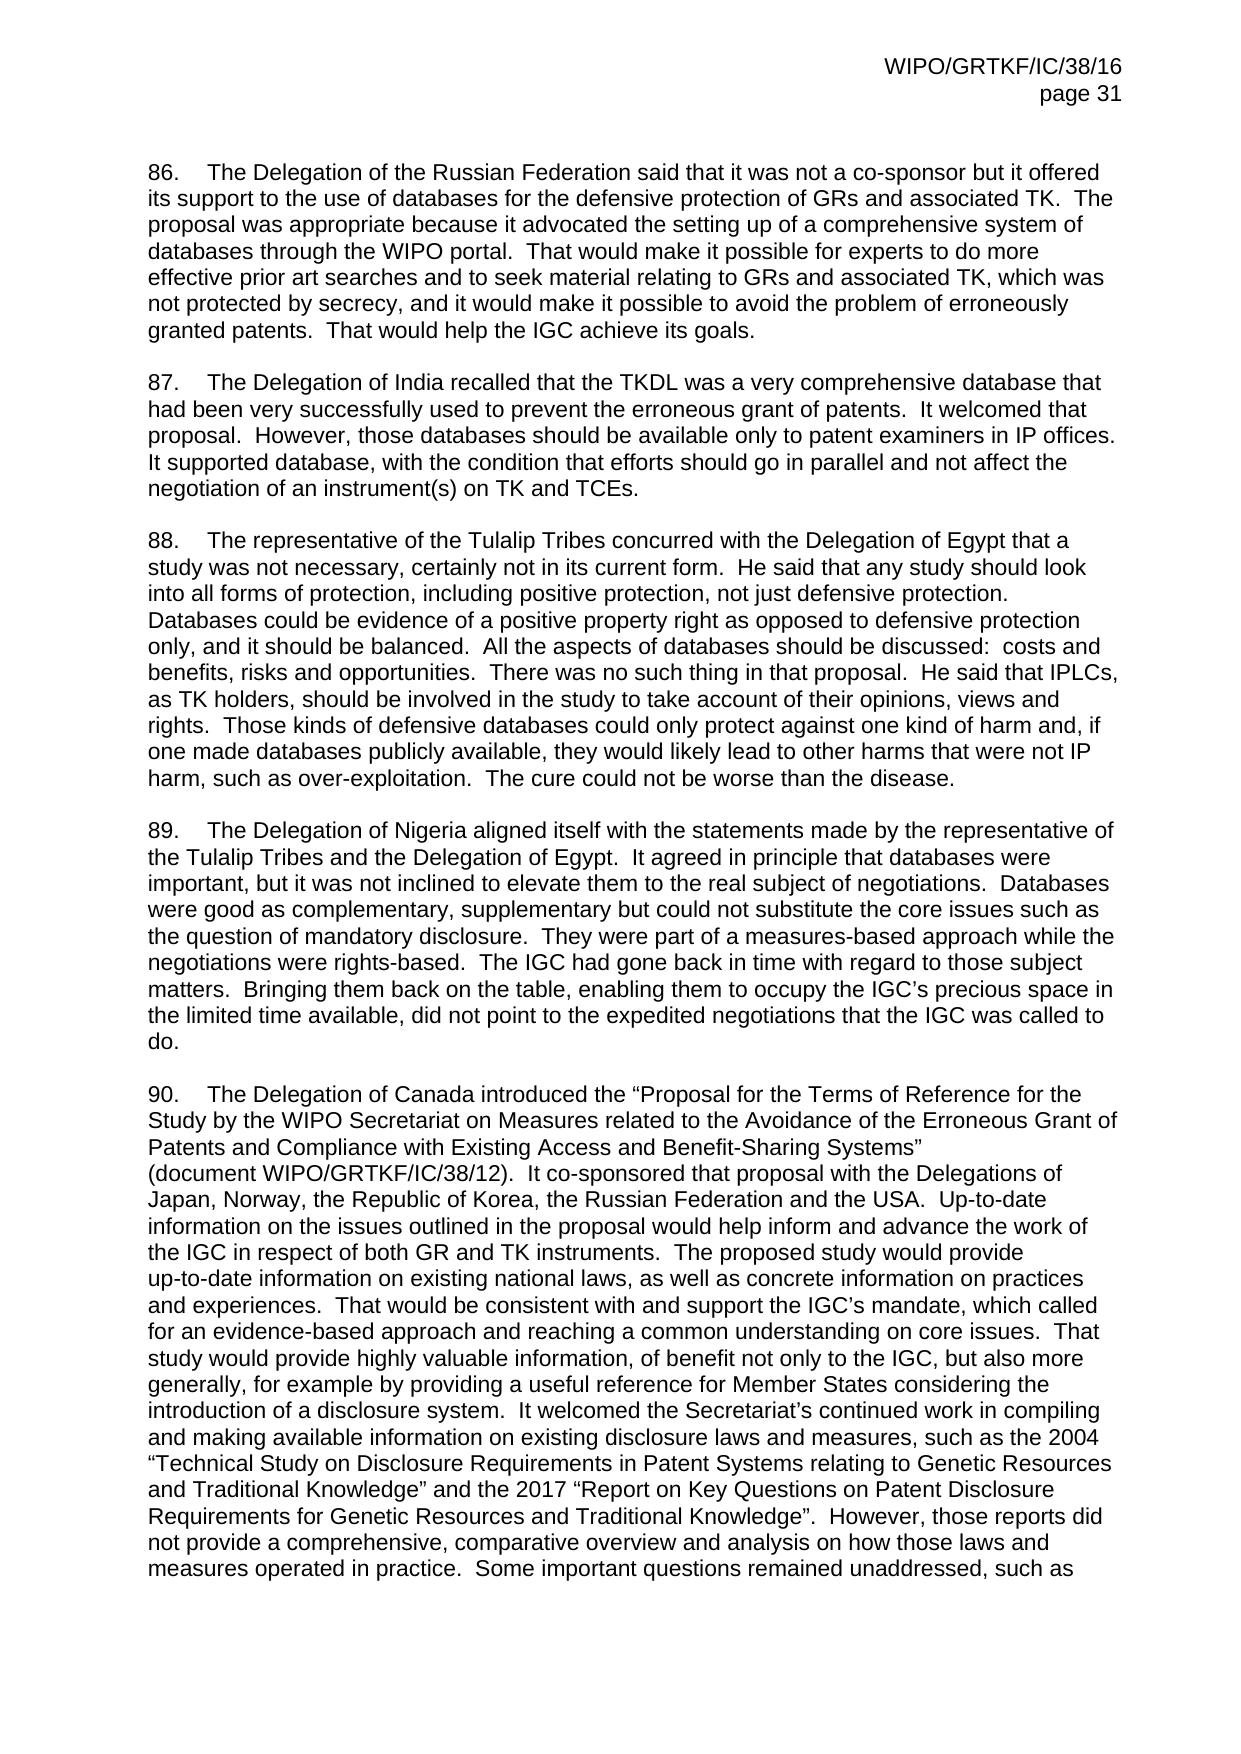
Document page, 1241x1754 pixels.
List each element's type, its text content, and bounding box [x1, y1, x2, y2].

list The representative of the Tulalip Tribes concurred with the Delegation of Egypt that a study was not necessary, certainly not in its current form. He said that any study should look into all forms of protection, including positive protection, not just defensive protection. Databases could be evidence of a positive property right as opposed to defensive protection only, and it should be balanced. All the aspects of databases should be discussed: costs and benefits, risks and opportunities. There was no such thing in that proposal. He said that IPLCs, as TK holders, should be involved in the study to take account of their opinions, views and rights. Those kinds of defensive databases could only protect against one kind of harm and, if one made databases publicly available, they would likely lead to other harms that were not IP harm, such as over-exploitation. The cure could not be worse than the disease. [148, 527, 1122, 791]
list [148, 1081, 1122, 1582]
list The Delegation of India recalled that the TKDL was a very comprehensive database that had been very successfully used to prevent the erroneous grant of patents. It welcomed that proposal. However, those databases should be available only to patent examiners in IP offices. It supported database, with the condition that efforts should go in parallel and not affect the negotiation of an instrument(s) on TK and TCEs. [148, 369, 1122, 501]
list The Delegation of Nigeria aligned itself with the statements made by the representative of the Tulalip Tribes and the Delegation of Egypt. It agreed in principle that databases were important, but it was not inclined to elevate them to the real subject of negotiations. Databases were good as complementary, supplementary but could not substitute the core issues such as the question of mandatory disclosure. They were part of a measures-based approach while the negotiations were rights-based. The IGC had gone back in time with regard to those subject matters. Bringing them back on the table, enabling them to occupy the IGC’s precious space in the limited time available, did not point to the expedited negotiations that the IGC was called to do. [148, 817, 1122, 1054]
list The Delegation of the Russian Federation said that it was not a co-sponsor but it offered its support to the use of databases for the defensive protection of GRs and associated TK. The proposal was appropriate because it advocated the setting up of a comprehensive system of databases through the WIPO portal. That would make it possible for experts to do more effective prior art searches and to seek material relating to GRs and associated TK, which was not protected by secrecy, and it would make it possible to avoid the problem of erroneously granted patents. That would help the IGC achieve its goals. [148, 158, 1122, 343]
